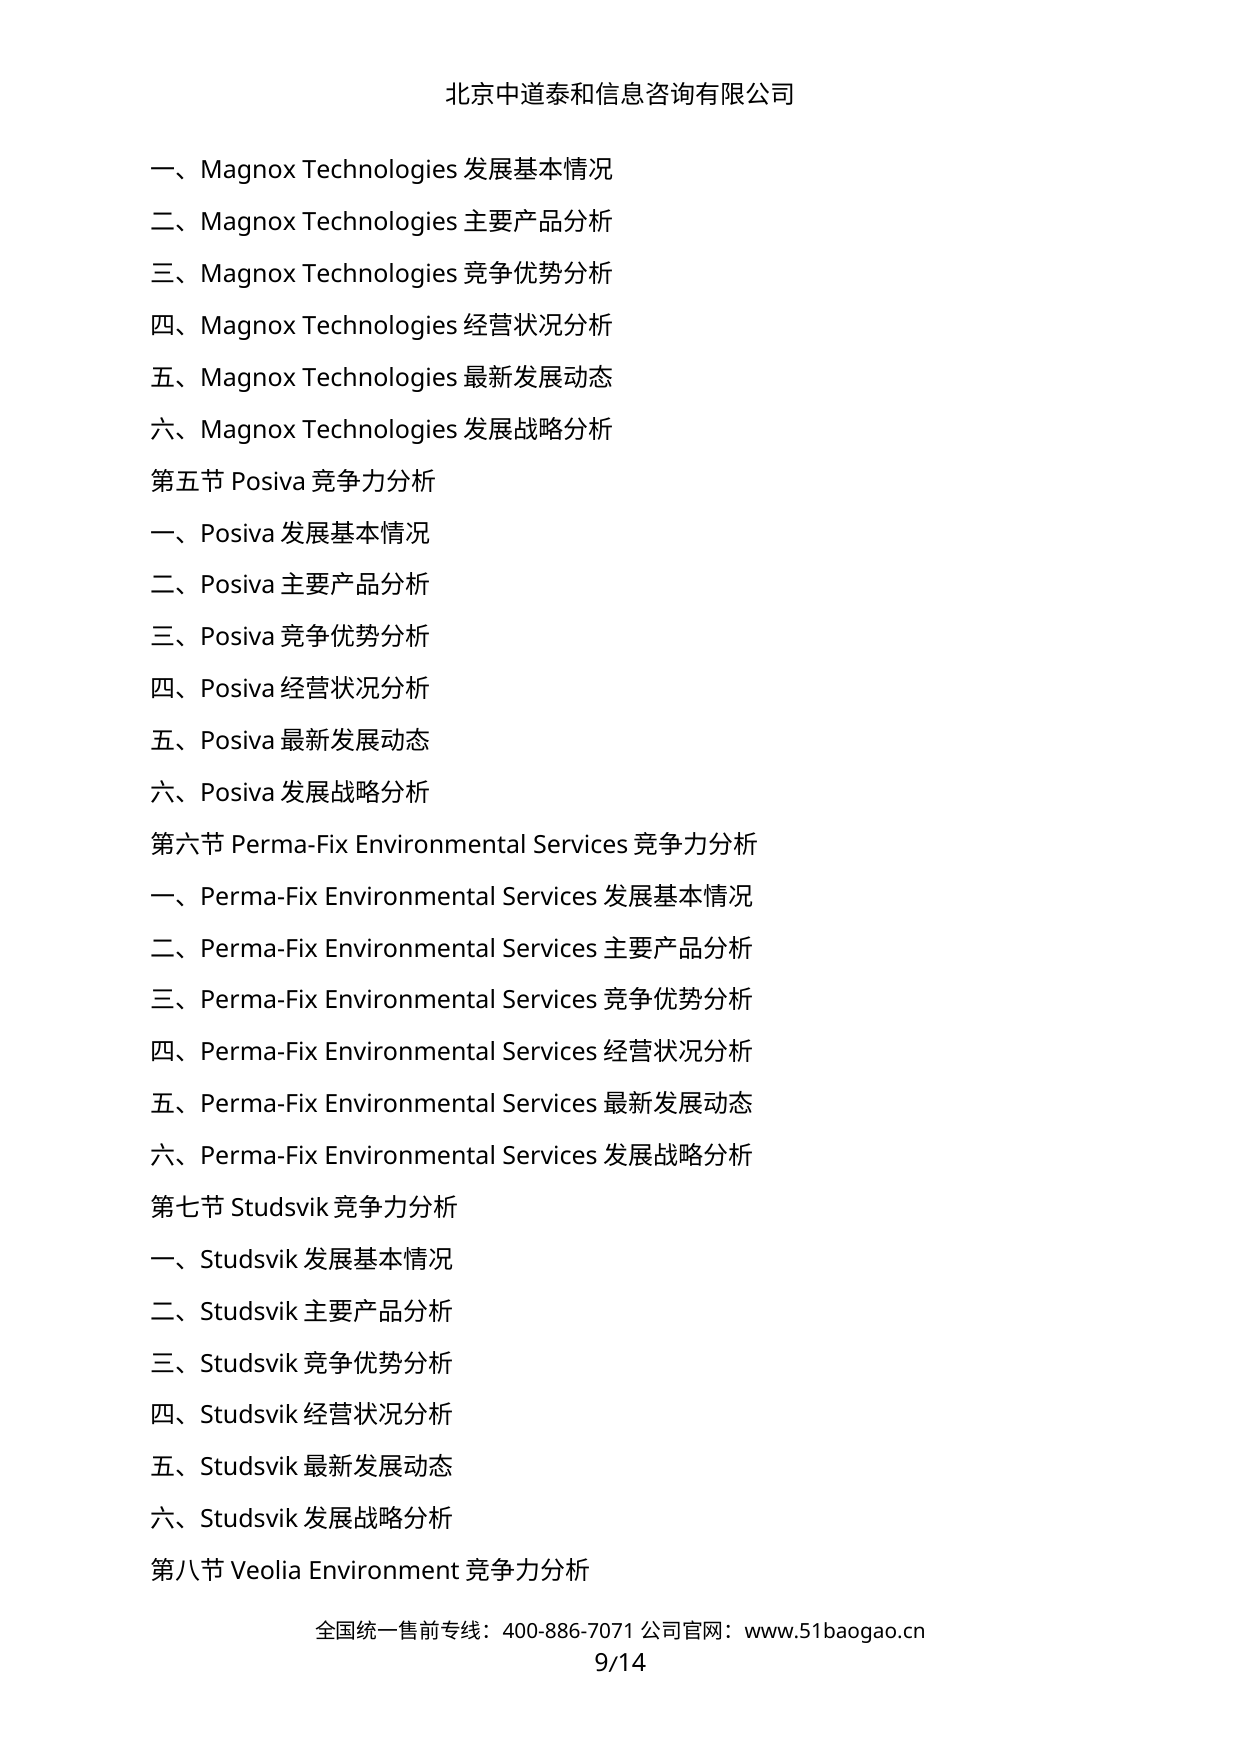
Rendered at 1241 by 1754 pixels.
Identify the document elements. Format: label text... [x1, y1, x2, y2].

text 二、Studsvik主要产品分析 [150, 1291, 1090, 1327]
text 五、Studsvik最新发展动态 [150, 1447, 1090, 1483]
text 三、Posiva竞争优势分析 [150, 617, 1090, 653]
text 四、Perma-Fix Environmental Services经营状况分析 [150, 1032, 1090, 1068]
text 第七节 Studsvik竞争力分析 [150, 1187, 1090, 1224]
text 三、Studsvik竞争优势分析 [150, 1343, 1090, 1379]
text 一、Magnox Technologies发展基本情况 [150, 150, 1090, 186]
text 五、Posiva最新发展动态 [150, 721, 1090, 757]
text 六、Studsvik发展战略分析 [150, 1499, 1090, 1535]
text 六、Perma-Fix Environmental Services发展战略分析 [150, 1136, 1090, 1172]
text 六、Posiva发展战略分析 [150, 772, 1090, 809]
text 一、Studsvik发展基本情况 [150, 1239, 1090, 1276]
text 五、Perma-Fix Environmental Services最新发展动态 [150, 1084, 1090, 1120]
text 一、Posiva发展基本情况 [150, 513, 1090, 549]
text 一、Perma-Fix Environmental Services发展基本情况 [150, 876, 1090, 912]
text 第五节 Posiva竞争力分析 [150, 461, 1090, 497]
text 四、Magnox Technologies经营状况分析 [150, 306, 1090, 342]
text 四、Posiva经营状况分析 [150, 669, 1090, 705]
text 三、Magnox Technologies竞争优势分析 [150, 254, 1090, 290]
text 二、Magnox Technologies主要产品分析 [150, 202, 1090, 238]
text 五、Magnox Technologies最新发展动态 [150, 357, 1090, 394]
text 六、Magnox Technologies发展战略分析 [150, 409, 1090, 446]
text 第六节 Perma-Fix Environmental Services竞争力分析 [150, 824, 1090, 861]
text 第八节 Veolia Environment竞争力分析 [150, 1551, 1090, 1587]
text 四、Studsvik经营状况分析 [150, 1395, 1090, 1431]
text 二、Perma-Fix Environmental Services主要产品分析 [150, 928, 1090, 964]
text 三、Perma-Fix Environmental Services竞争优势分析 [150, 980, 1090, 1016]
text 二、Posiva主要产品分析 [150, 565, 1090, 601]
